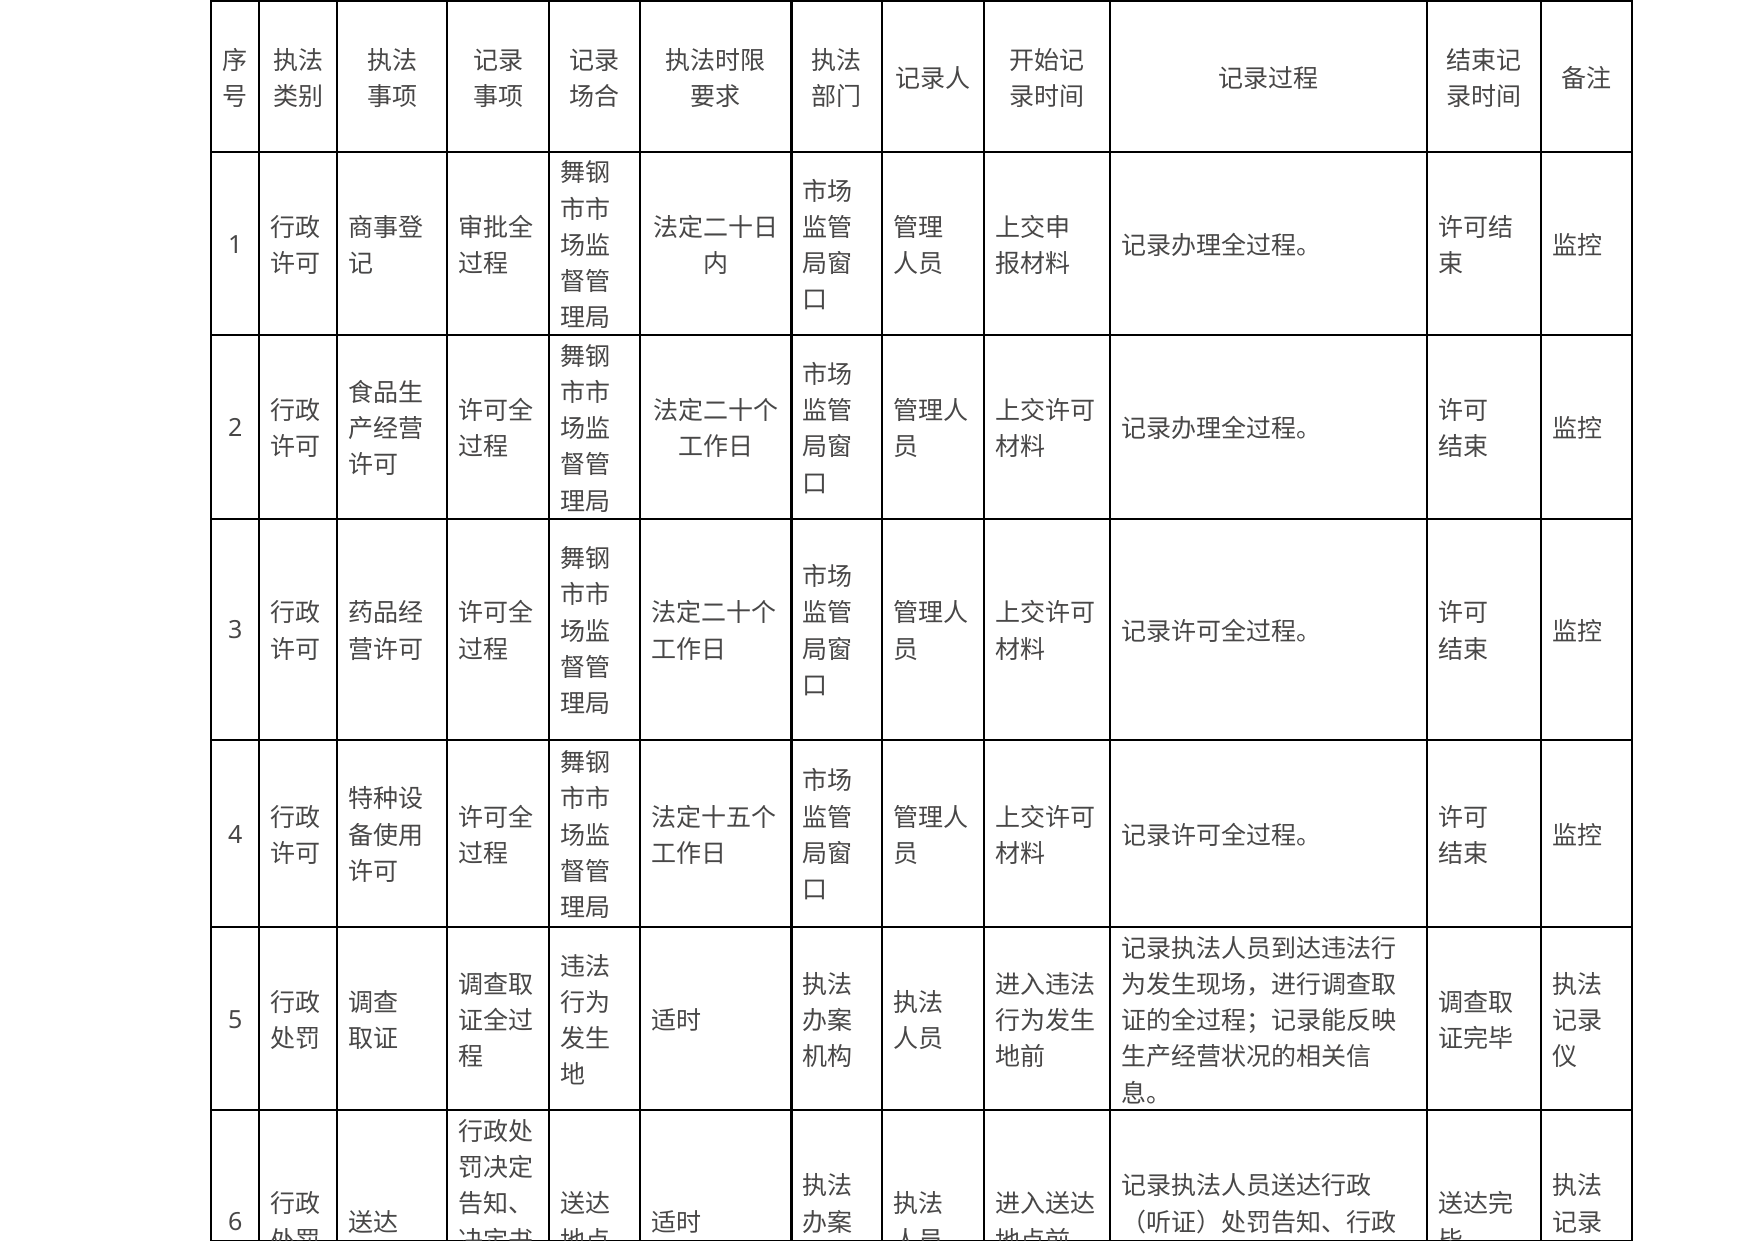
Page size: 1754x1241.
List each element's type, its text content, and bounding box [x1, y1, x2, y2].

table_header 执法部门 [793, 2, 881, 151]
table_cell 6 [212, 1111, 258, 1240]
table_header 执法时限 要求 [641, 2, 790, 151]
table_cell 管理人员 [883, 741, 983, 926]
table_header 记录过程 [1111, 2, 1426, 151]
table_cell 上交许可材料 [985, 520, 1109, 739]
table_cell 管理人员 [883, 336, 983, 517]
table_cell 行政许可 [260, 520, 336, 739]
table_cell 特种设备使用许可 [338, 741, 446, 926]
table_cell 监控 [1542, 336, 1631, 517]
table_cell 行政许可 [260, 741, 336, 926]
table_cell 监控 [1542, 520, 1631, 739]
table_cell 1 [212, 153, 258, 334]
table_cell 监控 [1542, 741, 1631, 926]
table_cell 送达 [338, 1111, 446, 1240]
table_header 记录场合 [550, 2, 639, 151]
table_cell 药品经营许可 [338, 520, 446, 739]
table_header 结束记录时间 [1428, 2, 1540, 151]
table_cell 调查取证全过程 [448, 928, 548, 1109]
table_cell 监控 [1542, 153, 1631, 334]
table_cell 行政处罚 [260, 928, 336, 1109]
table_cell 许可全过程 [448, 336, 548, 517]
table_cell 行政许可 [260, 336, 336, 517]
table_cell 舞钢市市场监督管理局 [550, 336, 639, 517]
table_cell 审批全过程 [448, 153, 548, 334]
table_header 执法 事项 [338, 2, 446, 151]
table_cell 执法 人员 [883, 928, 983, 1109]
table_cell 送达完毕 [1428, 1111, 1540, 1240]
table_header 记录人 [883, 2, 983, 151]
table_cell 管理人员 [883, 520, 983, 739]
table_cell 3 [212, 520, 258, 739]
table_cell 商事登记 [338, 153, 446, 334]
table_cell 执法办案机构 [793, 928, 881, 1109]
table_cell 送达地点 [550, 1111, 639, 1240]
table_cell 法定二十个工作日 [641, 520, 790, 739]
table_header 记录 事项 [448, 2, 548, 151]
table_cell 舞钢市市场监督管理局 [550, 741, 639, 926]
table_cell 行政处罚 [260, 1111, 336, 1240]
table_header 备注 [1542, 2, 1631, 151]
table_header 序号 [212, 2, 258, 151]
table_cell 记录办理全过程。 [1111, 336, 1426, 517]
table_cell 许可全过程 [448, 520, 548, 739]
table_cell 调查取证完毕 [1428, 928, 1540, 1109]
table_cell 2 [212, 336, 258, 517]
table_cell 记录办理全过程。 [1111, 153, 1426, 334]
table_cell 食品生产经营许可 [338, 336, 446, 517]
table_cell 管理 人员 [883, 153, 983, 334]
table_cell 市场监管局窗口 [793, 741, 881, 926]
table_cell 记录许可全过程。 [1111, 520, 1426, 739]
table_cell 执法办案机构 [793, 1111, 881, 1240]
table_cell 许可 结束 [1428, 336, 1540, 517]
table_cell 市场监管局窗口 [793, 520, 881, 739]
table_cell 进入送达地点前 [985, 1111, 1109, 1240]
table_cell 执法记录仪 [1542, 928, 1631, 1109]
table_cell 市场监管局窗口 [793, 153, 881, 334]
table_cell 上交许可材料 [985, 336, 1109, 517]
table_cell 5 [212, 928, 258, 1109]
table_cell 许可全过程 [448, 741, 548, 926]
table_cell 许可 结束 [1428, 520, 1540, 739]
table_cell 法定二十个工作日 [641, 336, 790, 517]
table_cell 舞钢市市场监督管理局 [550, 520, 639, 739]
table_cell 行政处罚决定告知、决定书送达全过程 [448, 1111, 548, 1240]
table_cell 上交申 报材料 [985, 153, 1109, 334]
table_cell 调查 取证 [338, 928, 446, 1109]
table_cell 许可 结束 [1428, 741, 1540, 926]
table_cell 适时 [641, 928, 790, 1109]
table_cell 法定十五个工作日 [641, 741, 790, 926]
table_header 开始记 录时间 [985, 2, 1109, 151]
table_cell 行政许可 [260, 153, 336, 334]
table_header 执法类别 [260, 2, 336, 151]
table_cell 4 [212, 741, 258, 926]
table_cell 执法 人员 [883, 1111, 983, 1240]
table_cell 记录许可全过程。 [1111, 741, 1426, 926]
table_cell 执法记录仪 [1542, 1111, 1631, 1240]
table_cell 记录执法人员送达行政（听证）处罚告知、行政处罚决定书情况。 [1111, 1111, 1426, 1240]
table_cell 记录执法人员到达违法行为发生现场，进行调查取证的全过程；记录能反映生产经营状况的相关信息。 [1111, 928, 1426, 1109]
table_cell 舞钢市市场监督管理局 [550, 153, 639, 334]
table_cell 进入违法行为发生地前 [985, 928, 1109, 1109]
table_cell 上交许可材料 [985, 741, 1109, 926]
table_cell 许可结束 [1428, 153, 1540, 334]
table_cell 适时 [641, 1111, 790, 1240]
table_cell 违法行为发生地 [550, 928, 639, 1109]
table_cell 市场监管局窗口 [793, 336, 881, 517]
table_cell 法定二十日内 [641, 153, 790, 334]
